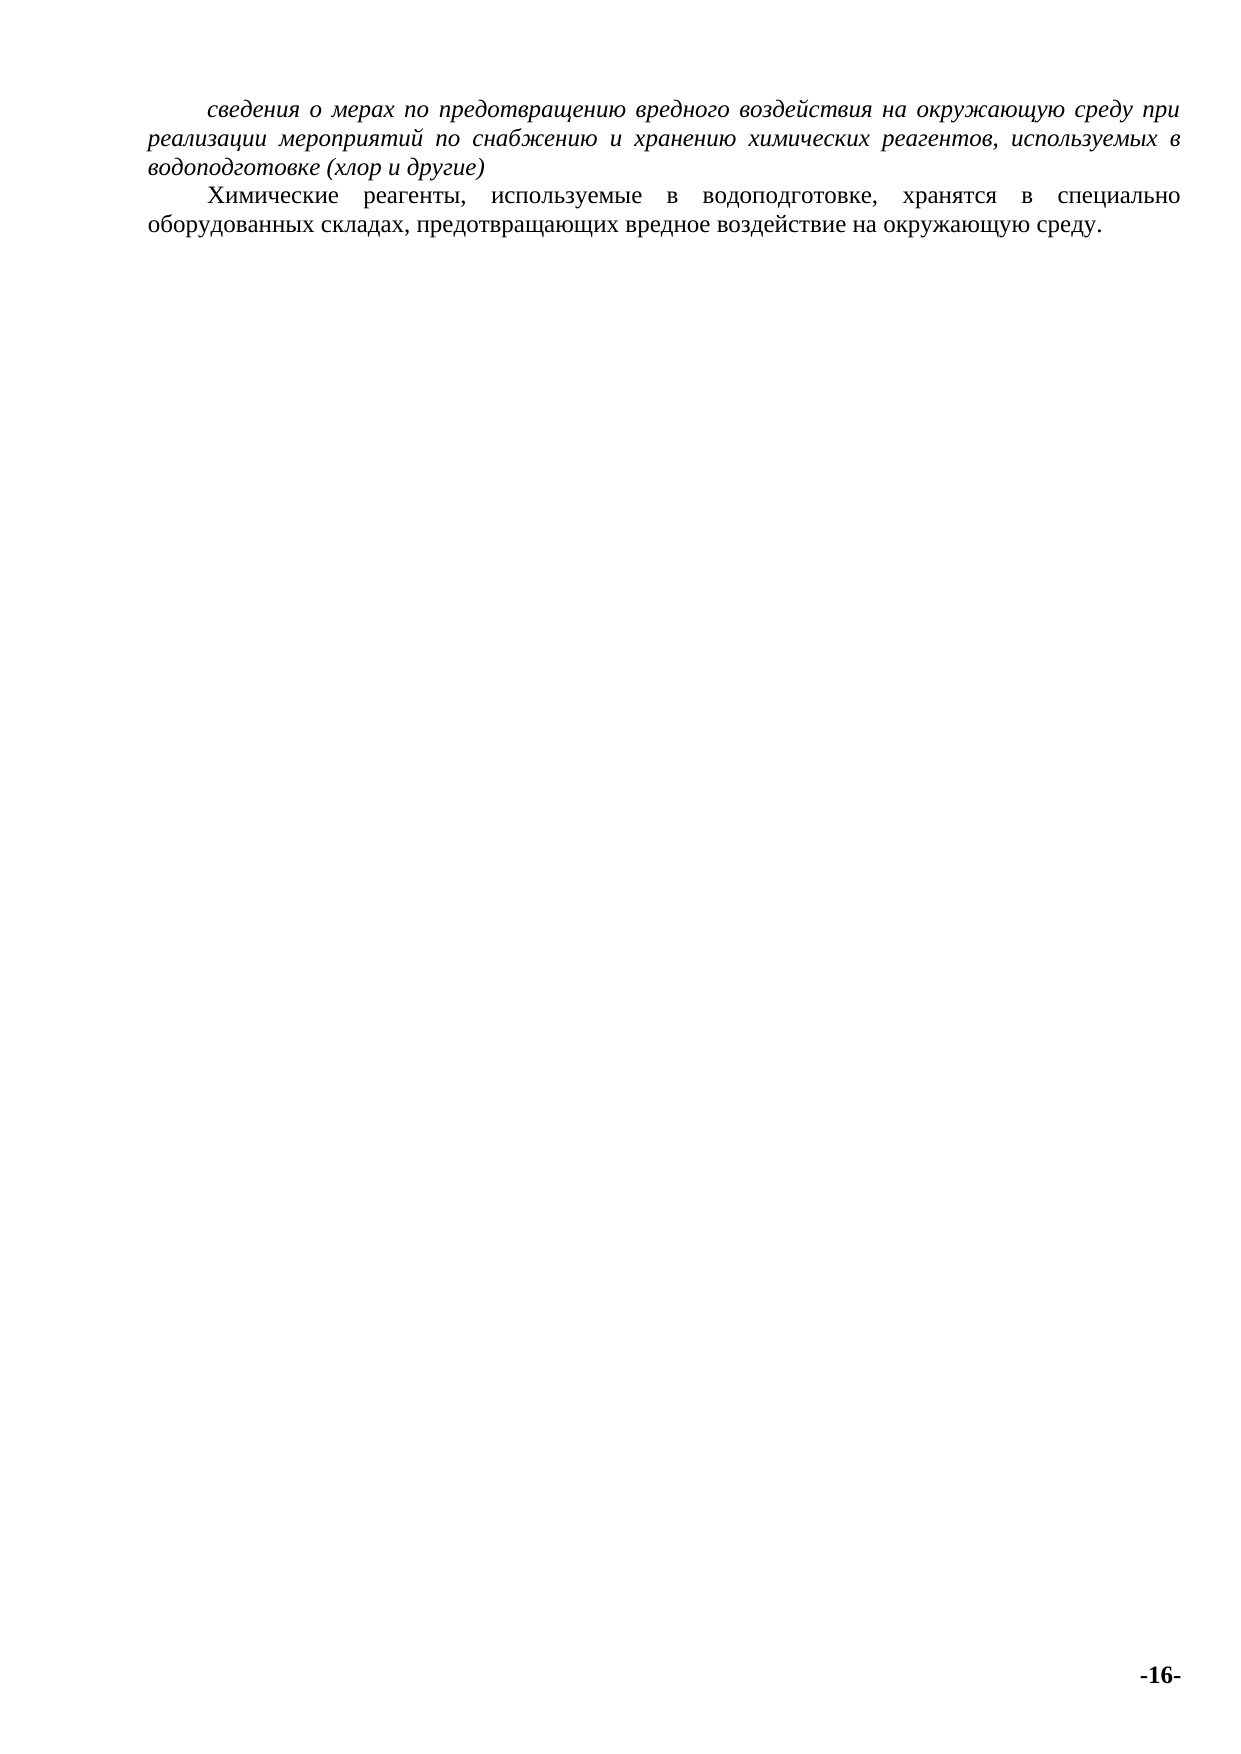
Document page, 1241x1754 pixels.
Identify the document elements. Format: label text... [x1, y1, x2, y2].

text сведения о мерах по предотвращению вредного воздействия на окружающую среду при реализации мероприятий по снабжению и хранению химических реагентов, используемых в водоподготовке (хлор и другие) [148, 94, 1181, 180]
text Химические реагенты, используемые в водоподготовке, хранятся в специально оборудованных складах, предотвращающих вредное воздействие на окружающую среду. [148, 180, 1181, 238]
